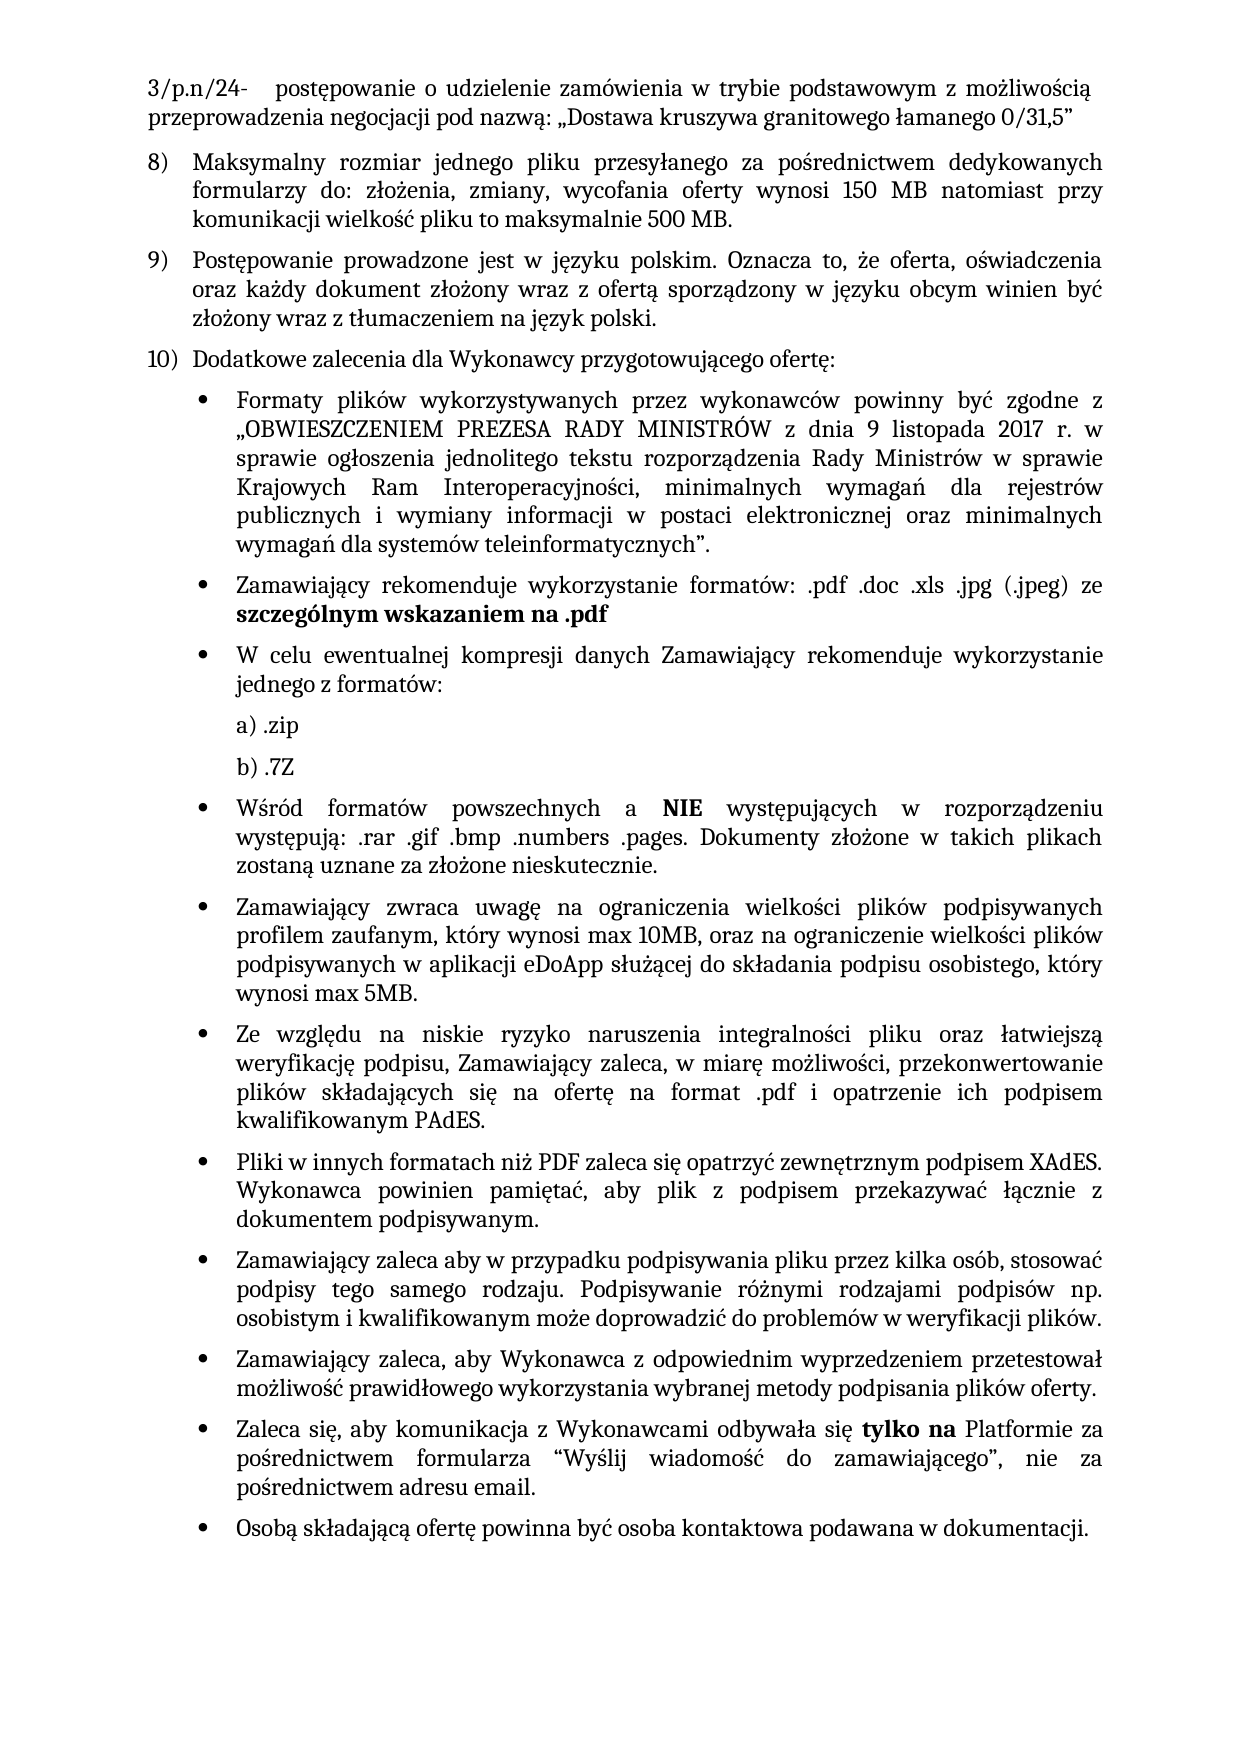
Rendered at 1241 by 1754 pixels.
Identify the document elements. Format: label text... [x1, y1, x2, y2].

list Zamawiający zwraca uwagę na ograniczenia wielkości plików podpisywanych profilem zaufanym, który wynosi max 10MB, oraz na ograniczenie wielkości plików podpisywanych w aplikacji eDoApp służącej do składania podpisu osobistego, który wynosi max 5MB. [199, 893, 1104, 1008]
list Pliki w innych formatach niż PDF zaleca się opatrzyć zewnętrznym podpisem XAdES. Wykonawca powinien pamiętać, aby plik z podpisem przekazywać łącznie z dokumentem podpisywanym. [199, 1148, 1104, 1234]
list Wśród formatów powszechnych a NIE występujących w rozporządzeniu występują: .rar .gif .bmp .numbers .pages. Dokumenty złożone w takich plikach zostaną uznane za złożone nieskutecznie. [199, 794, 1104, 880]
list Osobą składającą ofertę powinna być osoba kontaktowa podawana w dokumentacji. [199, 1514, 1104, 1543]
text b) .7Z [236, 753, 1104, 781]
list Dodatkowe zalecenia dla Wykonawcy przygotowującego ofertę: [148, 345, 1104, 374]
list Maksymalny rozmiar jednego pliku przesyłanego za pośrednictwem dedykowanych formularzy do: złożenia, zmiany, wycofania oferty wynosi 150 MB natomiast przy komunikacji wielkość pliku to maksymalnie 500 MB. [148, 148, 1104, 234]
list Postępowanie prowadzone jest w języku polskim. Oznacza to, że oferta, oświadczenia oraz każdy dokument złożony wraz z ofertą sporządzony w języku obcym winien być złożony wraz z tłumaczeniem na język polski. [148, 246, 1104, 333]
list Ze względu na niskie ryzyko naruszenia integralności pliku oraz łatwiejszą weryfikację podpisu, Zamawiający zaleca, w miarę możliwości, przekonwertowanie plików składających się na ofertę na format .pdf i opatrzenie ich podpisem kwalifikowanym PAdES. [199, 1020, 1104, 1135]
text a) .zip [236, 711, 1104, 740]
list Zamawiający zaleca aby w przypadku podpisywania pliku przez kilka osób, stosować podpisy tego samego rodzaju. Podpisywanie różnymi rodzajami podpisów np. osobistym i kwalifikowanym może doprowadzić do problemów w weryfikacji plików. [199, 1246, 1104, 1333]
list Zaleca się, aby komunikacja z Wykonawcami odbywała się tylko na Platformie za pośrednictwem formularza “Wyślij wiadomość do zamawiającego”, nie za pośrednictwem adresu email. [199, 1415, 1104, 1501]
list Formaty plików wykorzystywanych przez wykonawców powinny być zgodne z „OBWIESZCZENIEM PREZESA RADY MINISTRÓW z dnia 9 listopada 2017 r. w sprawie ogłoszenia jednolitego tekstu rozporządzenia Rady Ministrów w sprawie Krajowych Ram Interoperacyjności, minimalnych wymagań dla rejestrów publicznych i wymiany informacji w postaci elektronicznej oraz minimalnych wymagań dla systemów teleinformatycznych”. [199, 386, 1104, 559]
list Zamawiający zaleca, aby Wykonawca z odpowiednim wyprzedzeniem przetestował możliwość prawidłowego wykorzystania wybranej metody podpisania plików oferty. [199, 1345, 1104, 1403]
list Zamawiający rekomenduje wykorzystanie formatów: .pdf .doc .xls .jpg (.jpeg) ze szczególnym wskazaniem na .pdf [199, 571, 1104, 629]
list W celu ewentualnej kompresji danych Zamawiający rekomenduje wykorzystanie jednego z formatów: [199, 641, 1104, 699]
